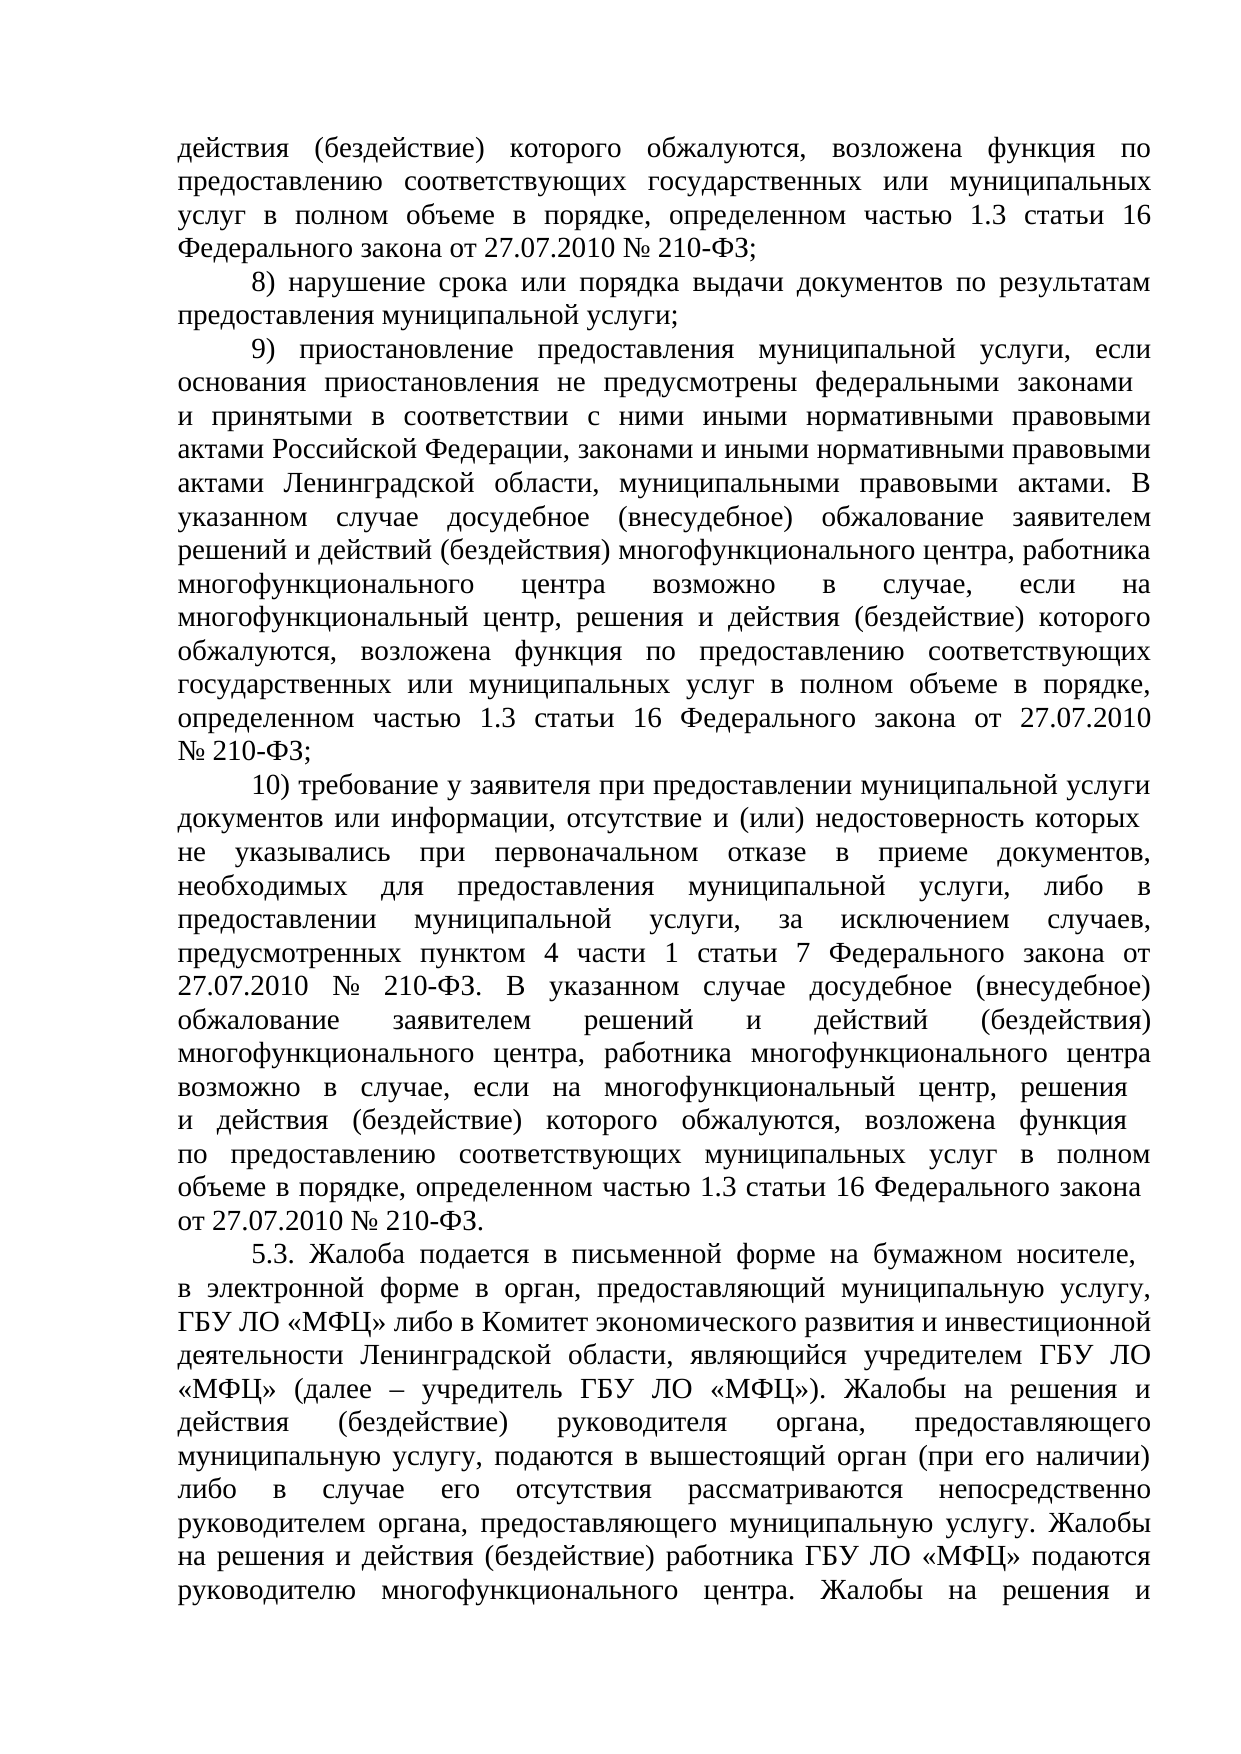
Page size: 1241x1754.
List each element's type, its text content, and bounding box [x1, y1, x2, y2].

text 10) требование у заявителя при предоставлении муниципальной услуги документов или информации, отсутствие и (или) недостоверность которых не указывались при первоначальном отказе в приеме документов, необходимых для предоставления муниципальной услуги, либо в предоставлении муниципальной услуги, за исключением случаев, предусмотренных пунктом 4 части 1 статьи 7 Федерального закона от 27.07.2010 № 210-ФЗ. В указанном случае досудебное (внесудебное) обжалование заявителем решений и действий (бездействия) многофункционального центра, работника многофункционального центра возможно в случае, если на многофункциональный центр, решения и действия (бездействие) которого обжалуются, возложена функция по предоставлению соответствующих муниципальных услуг в полном объеме в порядке, определенном частью 1.3 статьи 16 Федерального закона от 27.07.2010 № 210-ФЗ. [177, 767, 1152, 1237]
text 9) приостановление предоставления муниципальной услуги, если основания приостановления не предусмотрены федеральными законами и принятыми в соответствии с ними иными нормативными правовыми актами Российской Федерации, законами и иными нормативными правовыми актами Ленинградской области, муниципальными правовыми актами. В указанном случае досудебное (внесудебное) обжалование заявителем решений и действий (бездействия) многофункционального центра, работника многофункционального центра возможно в случае, если на многофункциональный центр, решения и действия (бездействие) которого обжалуются, возложена функция по предоставлению соответствующих государственных или муниципальных услуг в полном объеме в порядке, определенном частью 1.3 статьи 16 Федерального закона от 27.07.2010 № 210-ФЗ; [177, 331, 1152, 767]
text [177, 1237, 1152, 1606]
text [177, 130, 1152, 264]
text 8) нарушение срока или порядка выдачи документов по результатам предоставления муниципальной услуги; [177, 264, 1152, 331]
